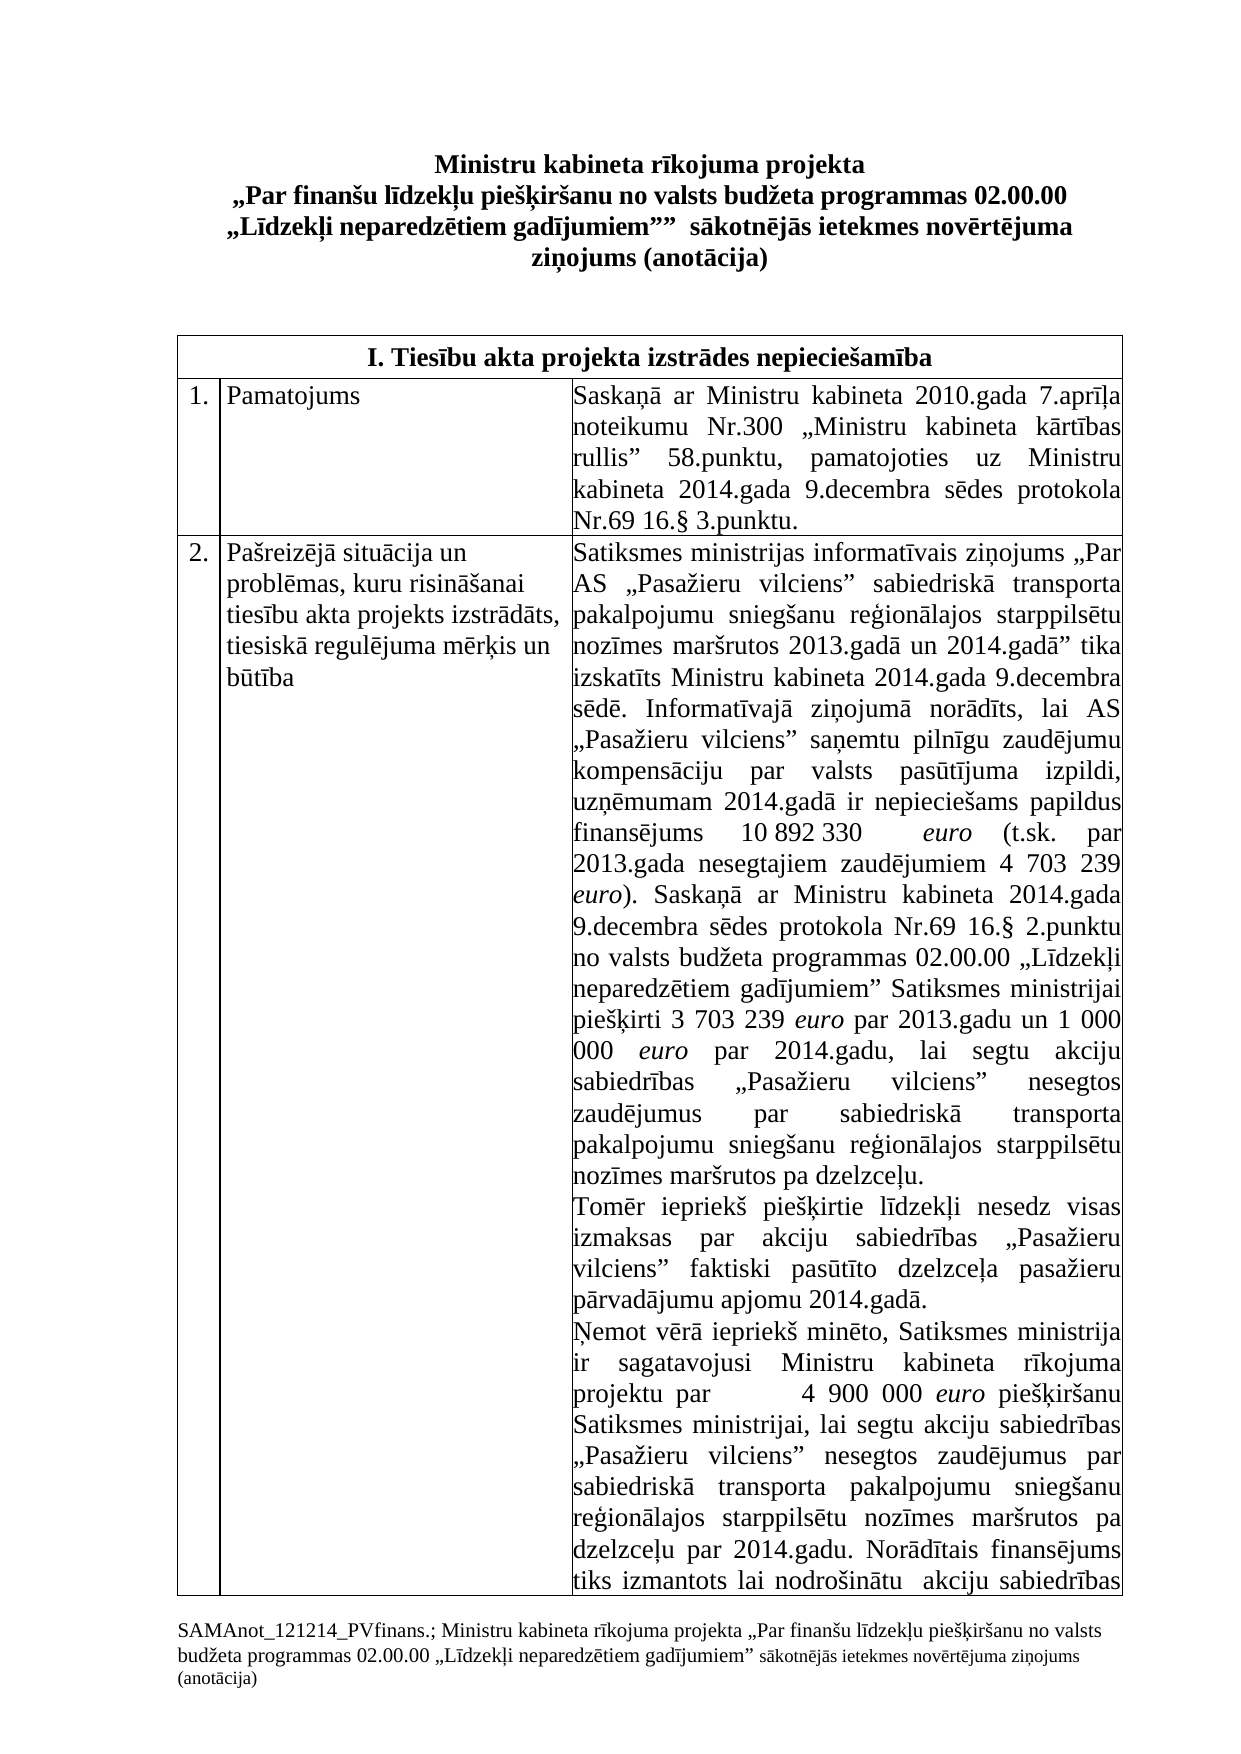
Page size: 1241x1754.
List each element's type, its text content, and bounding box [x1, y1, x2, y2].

text Ministru kabineta rīkojuma projekta [177, 148, 1122, 179]
table_cell Saskaņā ar Ministru kabineta 2010.gada 7.aprīļa noteikumu Nr.300 „Ministru kabineta kārtības rullis” 58.punktu, pamatojoties uz Ministru kabineta 2014.gada 9.decembra sēdes protokola Nr.69 16.§ 3.punktu. [573, 379, 1122, 535]
table_cell 2. [178, 536, 219, 1595]
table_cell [221, 536, 572, 1595]
table_cell Pamatojums [221, 379, 572, 535]
table_header I. Tiesību akta projekta izstrādes nepieciešamība [178, 336, 1122, 378]
table_cell 1. [178, 379, 219, 535]
text „Par finanšu līdzekļu piešķiršanu no valsts budžeta programmas 02.00.00 „Līdzekļi neparedzētiem gadījumiem”” sākotnējās ietekmes novērtējuma (anotācija) [177, 179, 1122, 272]
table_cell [573, 536, 1122, 1595]
